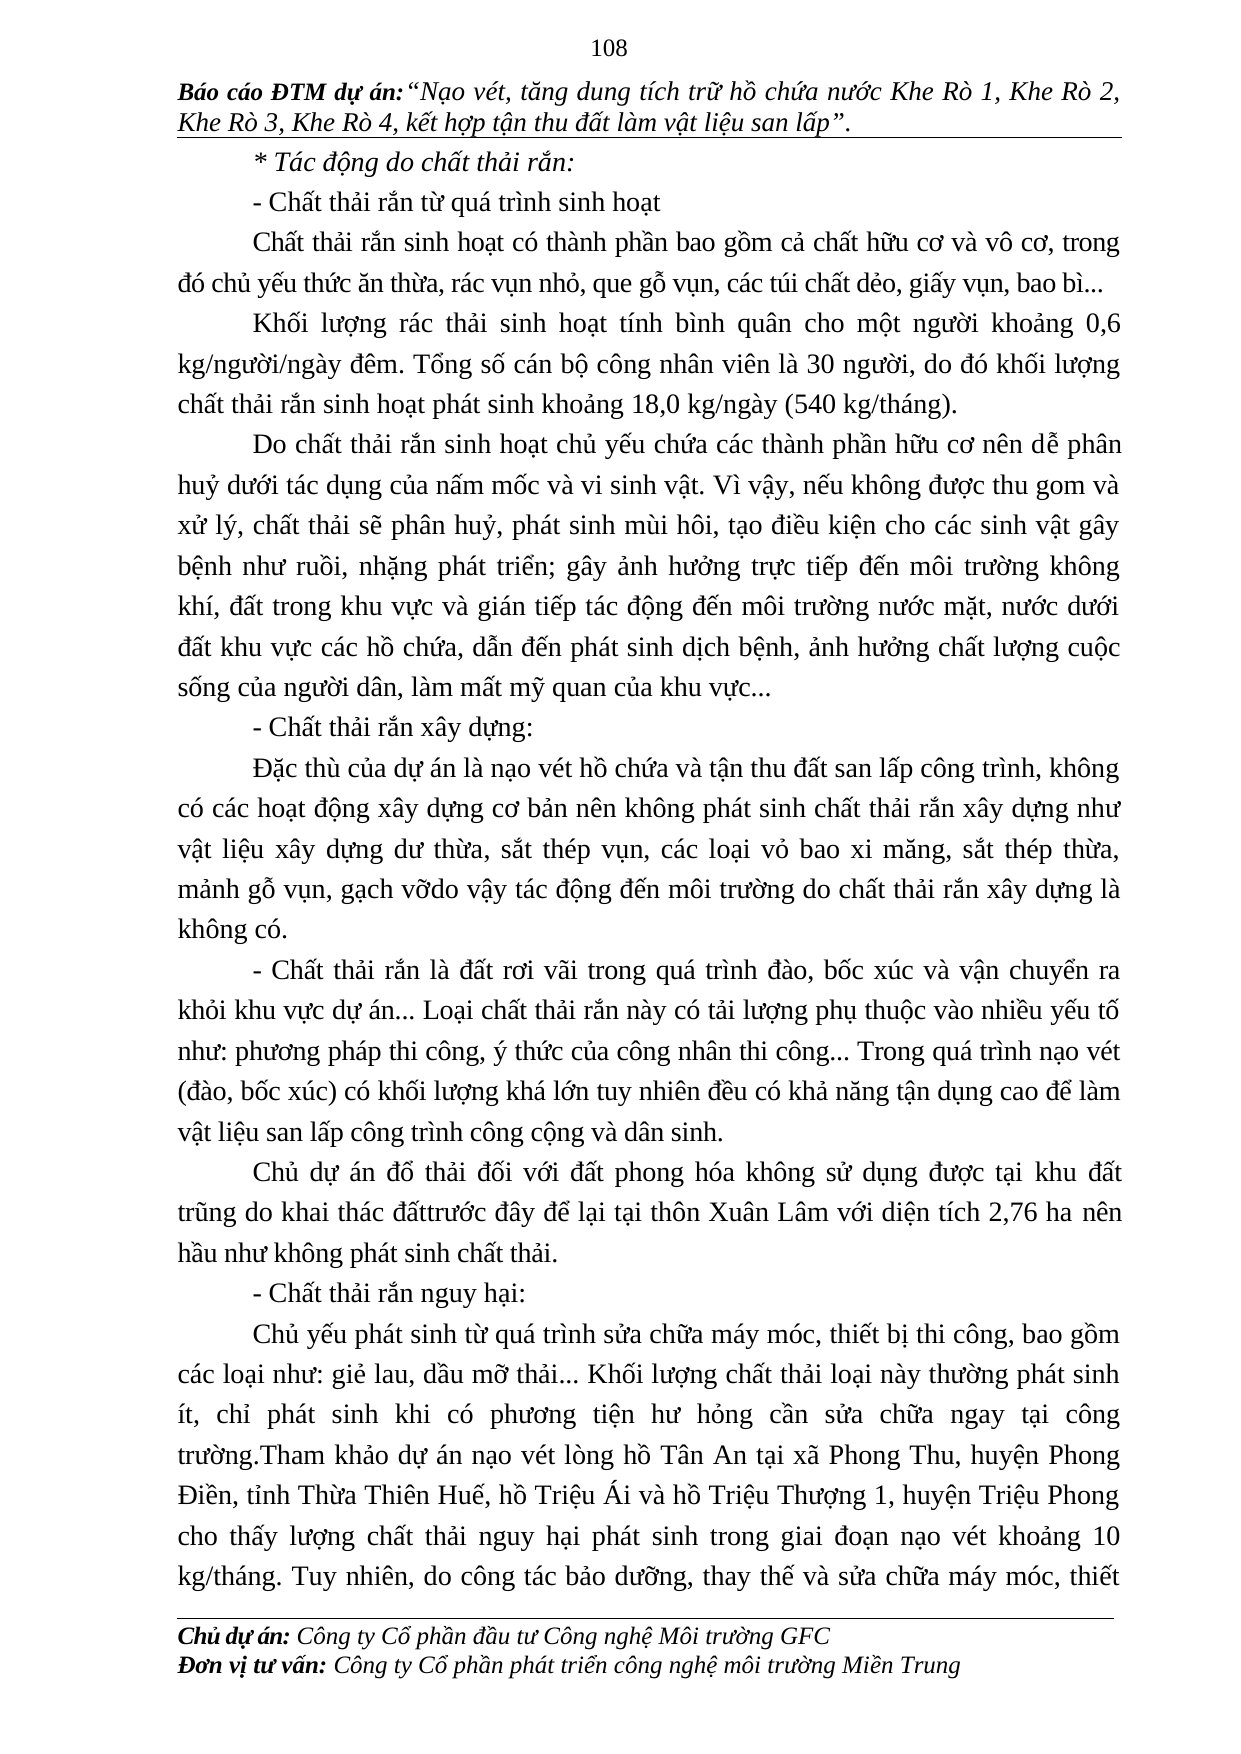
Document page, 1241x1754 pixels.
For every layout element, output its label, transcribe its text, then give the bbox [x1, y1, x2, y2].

text Đặc thù của dự án là nạo vét hồ chứa và tận thu đất san lấp công trình, không có các hoạt động xây dựng cơ bản nên không phát sinh chất thải rắn xây dựng như vật liệu xây dựng dư thừa, sắt thép vụn, các loại vỏ bao xi măng, sắt thép thừa, mảnh gỗ vụn, gạch vỡdo vậy tác động đến môi trường do chất thải rắn xây dựng là không có. [177, 751, 1122, 945]
text * Tác động do chất thải rắn: [177, 144, 1122, 177]
text Chất thải rắn sinh hoạt có thành phần bao gồm cả chất hữu cơ và vô cơ, trong đó chủ yếu thức ăn thừa, rác vụn nhỏ, que gỗ vụn, các túi chất dẻo, giấy vụn, bao bì... [177, 225, 1122, 298]
text - Chất thải rắn nguy hại: [177, 1276, 1122, 1309]
text - Chất thải rắn từ quá trình sinh hoạt [177, 185, 1122, 217]
text - Chất thải rắn xây dựng: [177, 710, 1122, 743]
text Chủ dự án đổ thải đối với đất phong hóa không sử dụng được tại khu đất trũng do khai thác đấttrước đây để lại tại thôn Xuân Lâm với diện tích 2,76 ha nên hầu như không phát sinh chất thải. [177, 1155, 1122, 1268]
text Do chất thải rắn sinh hoạt chủ yếu chứa các thành phần hữu cơ nên dễ phân huỷ dưới tác dụng của nấm mốc và vi sinh vật. Vì vậy, nếu không được thu gom và xử lý, chất thải sẽ phân huỷ, phát sinh mùi hôi, tạo điều kiện cho các sinh vật gây bệnh như ruồi, nhặng phát triển; gây ảnh hưởng trực tiếp đến môi trường không khí, đất trong khu vực và gián tiếp tác động đến môi trường nước mặt, nước dưới đất khu vực các hồ chứa, dẫn đến phát sinh dịch bệnh, ảnh hưởng chất lượng cuộc sống của người dân, làm mất mỹ quan của khu vực... [177, 427, 1122, 702]
text - Chất thải rắn là đất rơi vãi trong quá trình đào, bốc xúc và vận chuyển ra khỏi khu vực dự án... Loại chất thải rắn này có tải lượng phụ thuộc vào nhiều yếu tố như: phương pháp thi công, ý thức của công nhân thi công... Trong quá trình nạo vét (đào, bốc xúc) có khối lượng khá lớn tuy nhiên đều có khả năng tận dụng cao để làm vật liệu san lấp công trình công cộng và dân sinh. [177, 953, 1122, 1147]
text Khối lượng rác thải sinh hoạt tính bình quân cho một người khoảng 0,6 kg/người/ngày đêm. Tổng số cán bộ công nhân viên là 30 người, do đó khối lượng chất thải rắn sinh hoạt phát sinh khoảng 18,0 kg/ngày (540 kg/tháng). [177, 306, 1122, 419]
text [177, 1317, 1122, 1592]
